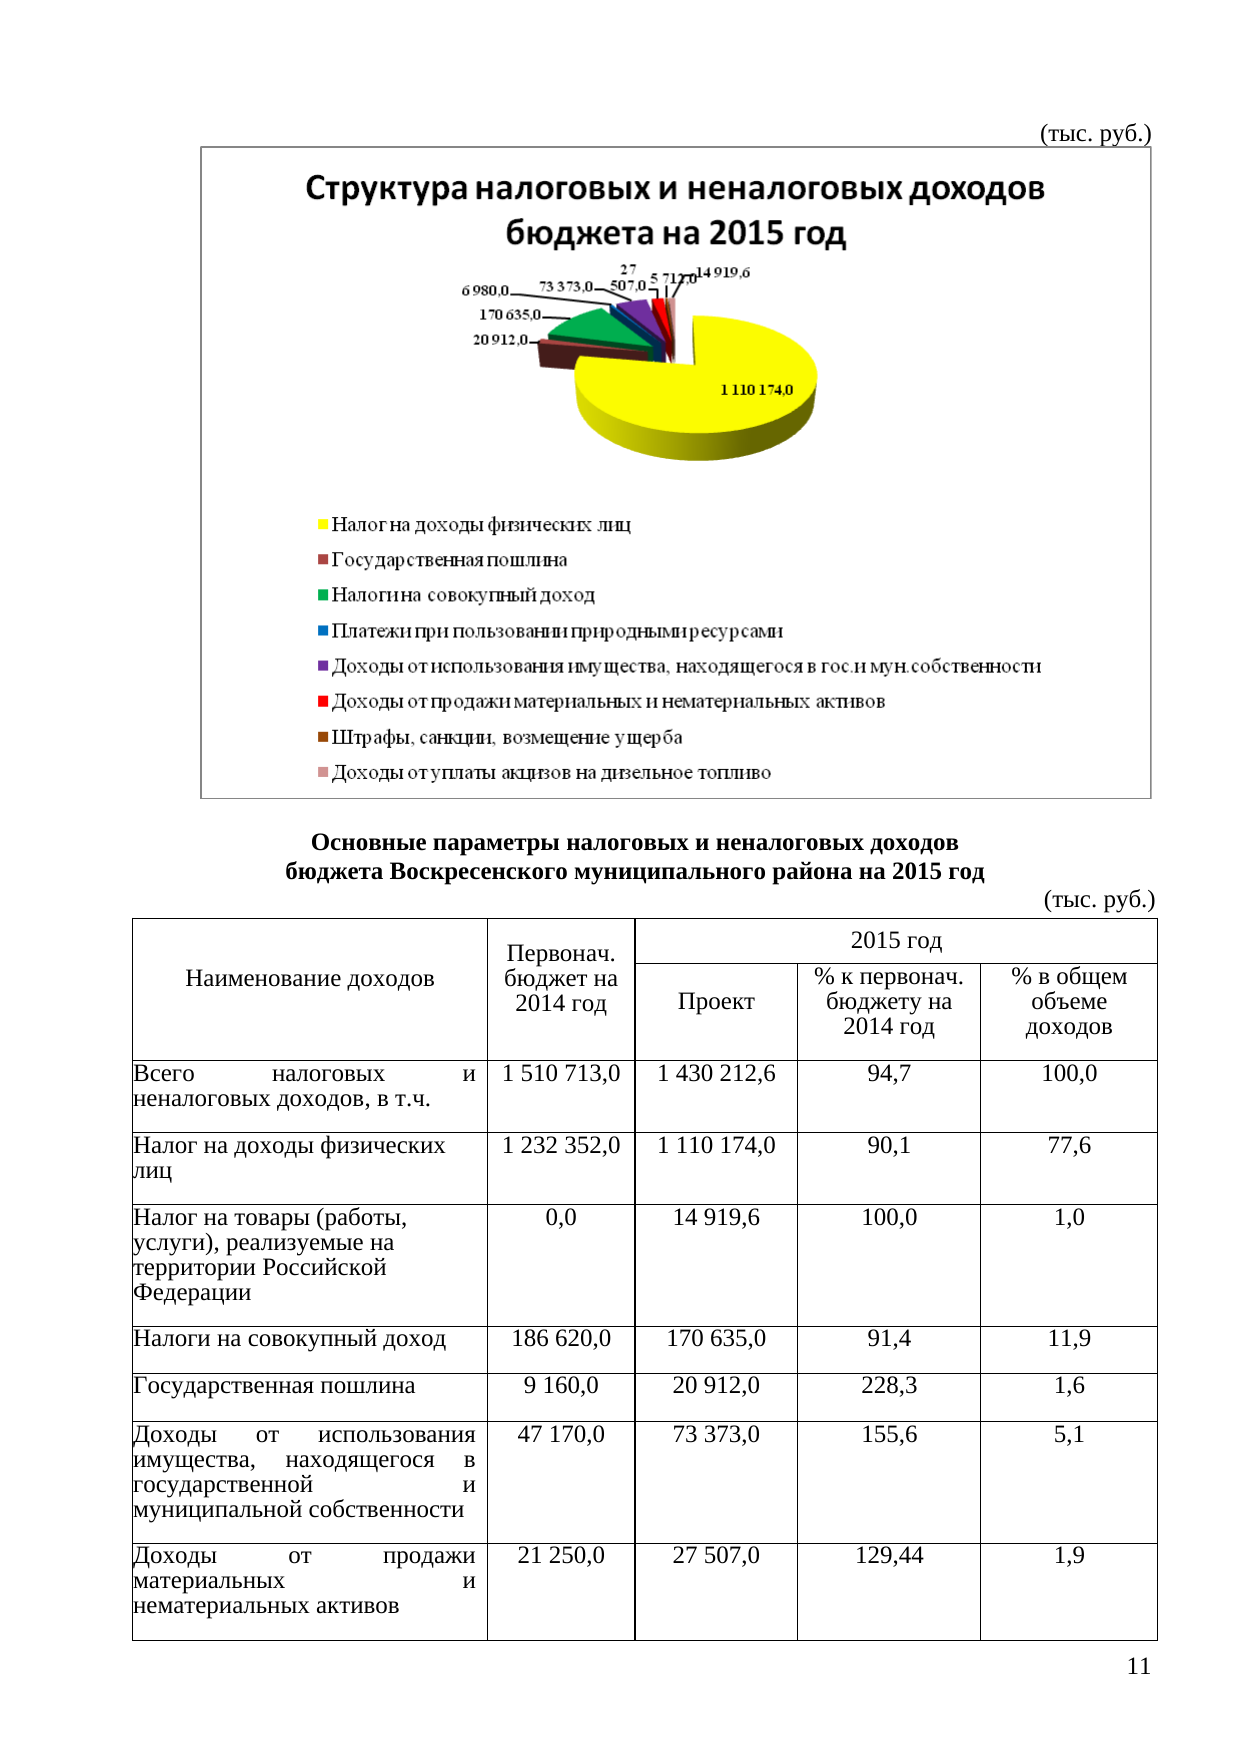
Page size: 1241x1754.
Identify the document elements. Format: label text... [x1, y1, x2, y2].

table_cell 9 160,0 [488, 1374, 634, 1421]
table_cell 73 373,0 [636, 1422, 797, 1543]
table_cell 100,0 [981, 1061, 1157, 1132]
table_cell 27 507,0 [636, 1544, 797, 1640]
table_cell 14 919,6 [636, 1205, 797, 1326]
table_cell 1,9 [981, 1544, 1157, 1640]
table_cell 186 620,0 [488, 1327, 634, 1373]
table_header 2015 год [636, 919, 1157, 963]
table_header Наименование доходов [133, 919, 487, 1060]
table_cell 129,44 [798, 1544, 980, 1640]
table_cell 228,3 [798, 1374, 980, 1421]
table_cell Проект [636, 964, 797, 1060]
table_cell 1 430 212,6 [636, 1061, 797, 1132]
table_cell Налог на товары (работы, услуги), реализуемые на территории Российской Федерации [133, 1205, 487, 1326]
table_cell 1 110 174,0 [636, 1133, 797, 1204]
table_cell % к первонач. бюджету на 2014 год [798, 964, 980, 1060]
table_cell 20 912,0 [636, 1374, 797, 1421]
table_cell 47 170,0 [488, 1422, 634, 1543]
table_cell 1 510 713,0 [488, 1061, 634, 1132]
table_cell 170 635,0 [636, 1327, 797, 1373]
table_cell Налог на доходы физических лиц [133, 1133, 487, 1204]
text (тыс. руб.) [118, 884, 1181, 913]
picture [199, 146, 1152, 799]
table_cell Налоги на совокупный доход [133, 1327, 487, 1373]
table_cell 1,0 [981, 1205, 1157, 1326]
table_cell 11,9 [981, 1327, 1157, 1373]
text бюджета Воскресенского муниципального района на 2015 год [118, 856, 1152, 884]
table_cell 77,6 [981, 1133, 1157, 1204]
table_cell Всего налоговых и неналоговых доходов, в т.ч. [133, 1061, 487, 1132]
table_cell 90,1 [798, 1133, 980, 1204]
table_cell Доходы от использования имущества, находящегося в государственной и муниципальной собственности [133, 1422, 487, 1543]
table_cell 5,1 [981, 1422, 1157, 1543]
table_cell 0,0 [488, 1205, 634, 1326]
table_cell 91,4 [798, 1327, 980, 1373]
table_cell 100,0 [798, 1205, 980, 1326]
table_cell 1 232 352,0 [488, 1133, 634, 1204]
table_cell 21 250,0 [488, 1544, 634, 1640]
table_cell 94,7 [798, 1061, 980, 1132]
table_cell Доходы от продажи материальных и нематериальных активов [133, 1544, 487, 1640]
table_cell Государственная пошлина [133, 1374, 487, 1421]
text Основные параметры налоговых и неналоговых доходов [118, 827, 1152, 856]
table_cell 155,6 [798, 1422, 980, 1543]
table_cell 1,6 [981, 1374, 1157, 1421]
table_cell % в общем объеме доходов [981, 964, 1157, 1060]
table_header Первонач. бюджет на 2014 год [488, 919, 634, 1060]
